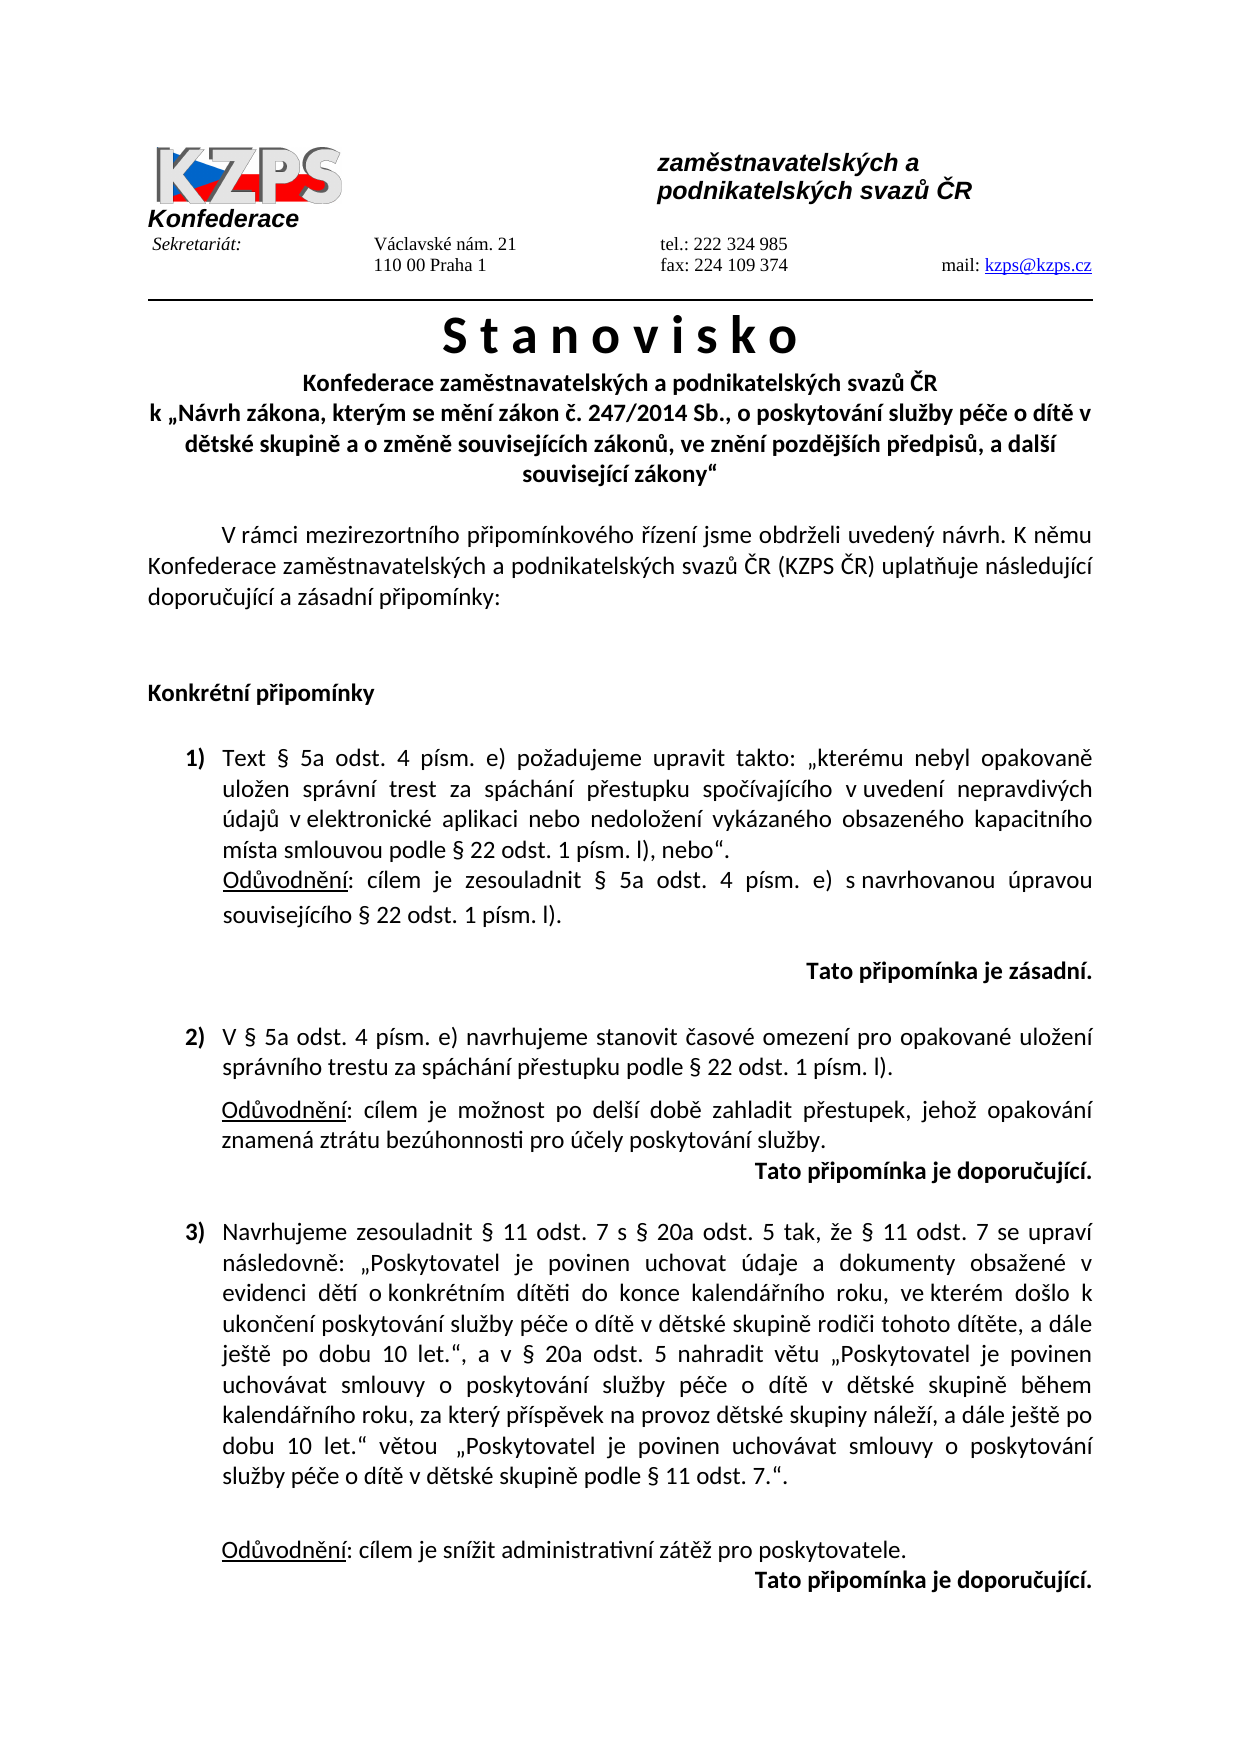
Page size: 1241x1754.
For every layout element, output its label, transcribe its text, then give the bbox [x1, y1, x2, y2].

text Sekretariát: Václavské nám. 21 tel.: 222 324 985 [148, 232, 1093, 254]
title zaměstnavatelských a podnikatelských svazů ČR [657, 148, 1093, 205]
text Tato připomínka je doporučující. [221, 1155, 1093, 1186]
text Tato připomínka je zásadní. [148, 955, 1093, 986]
text Odůvodnění: cílem je možnost po delší době zahladit přestupek, jehož opakování znamená ztrátu bezúhonnosti pro účely poskytování služby. [221, 1094, 1093, 1155]
text k „Návrh zákona, kterým se mění zákon č. 247/2014 Sb., o poskytování služby péče o dítě v dětské skupině a o změně souvisejících zákonů, ve znění pozdějších předpisů, a další související zákony“ [148, 397, 1093, 489]
text Konfederace zaměstnavatelských a podnikatelských svazů ČR [148, 367, 1093, 397]
list V § 5a odst. 4 písm. e) navrhujeme stanovit časové omezení pro opakované uložení správního trestu za spáchání přestupku podle § 22 odst. 1 písm. l). [185, 1021, 1093, 1082]
text Tato připomínka je doporučující. [221, 1564, 1093, 1595]
text 110 00 Praha 1 fax: 224 109 374 mail: kzps@kzps.cz [148, 254, 1093, 276]
title Konfederace [148, 204, 583, 232]
list Odůvodnění: cílem je zesouladnit § 5a odst. 4 písm. e) s navrhovanou úpravou souvisejícího § 22 odst. 1 písm. l). [223, 864, 1093, 930]
text S t a n o v i s k o [148, 301, 1093, 367]
list Text § 5a odst. 4 písm. e) požadujeme upravit takto: „kterému nebyl opakovaně uložen správní trest za spáchání přestupku spočívajícího v uvedení nepravdivých údajů v elektronické aplikaci nebo nedoložení vykázaného obsazeného kapacitního místa smlouvou podle § 22 odst. 1 písm. l), nebo“. [185, 742, 1093, 864]
text V rámci mezirezortního připomínkového řízení jsme obdrželi uvedený návrh. K němu Konfederace zaměstnavatelských a podnikatelských svazů ČR (KZPS ČR) uplatňuje následující doporučující a zásadní připomínky: [148, 519, 1093, 611]
subtitle Konkrétní připomínky [148, 677, 1093, 707]
picture [152, 147, 342, 204]
text Odůvodnění: cílem je snížit administrativní zátěž pro poskytovatele. [221, 1534, 1093, 1564]
list Navrhujeme zesouladnit § 11 odst. 7 s § 20a odst. 5 tak, že § 11 odst. 7 se upraví následovně: „Poskytovatel je povinen uchovat údaje a dokumenty obsažené v evidenci dětí o konkrétním dítěti do konce kalendářního roku, ve kterém došlo k ukončení poskytování služby péče o dítě v dětské skupině rodiči tohoto dítěte, a dále ještě po dobu 10 let.“, a v § 20a odst. 5 nahradit větu „Poskytovatel je povinen uchovávat smlouvy o poskytování služby péče o dítě v dětské skupině během kalendářního roku, za který příspěvek na provoz dětské skupiny náleží, a dále ještě po dobu 10 let.“ větou „Poskytovatel je povinen uchovávat smlouvy o poskytování služby péče o dítě v dětské skupině podle § 11 odst. 7.“. [185, 1216, 1093, 1491]
